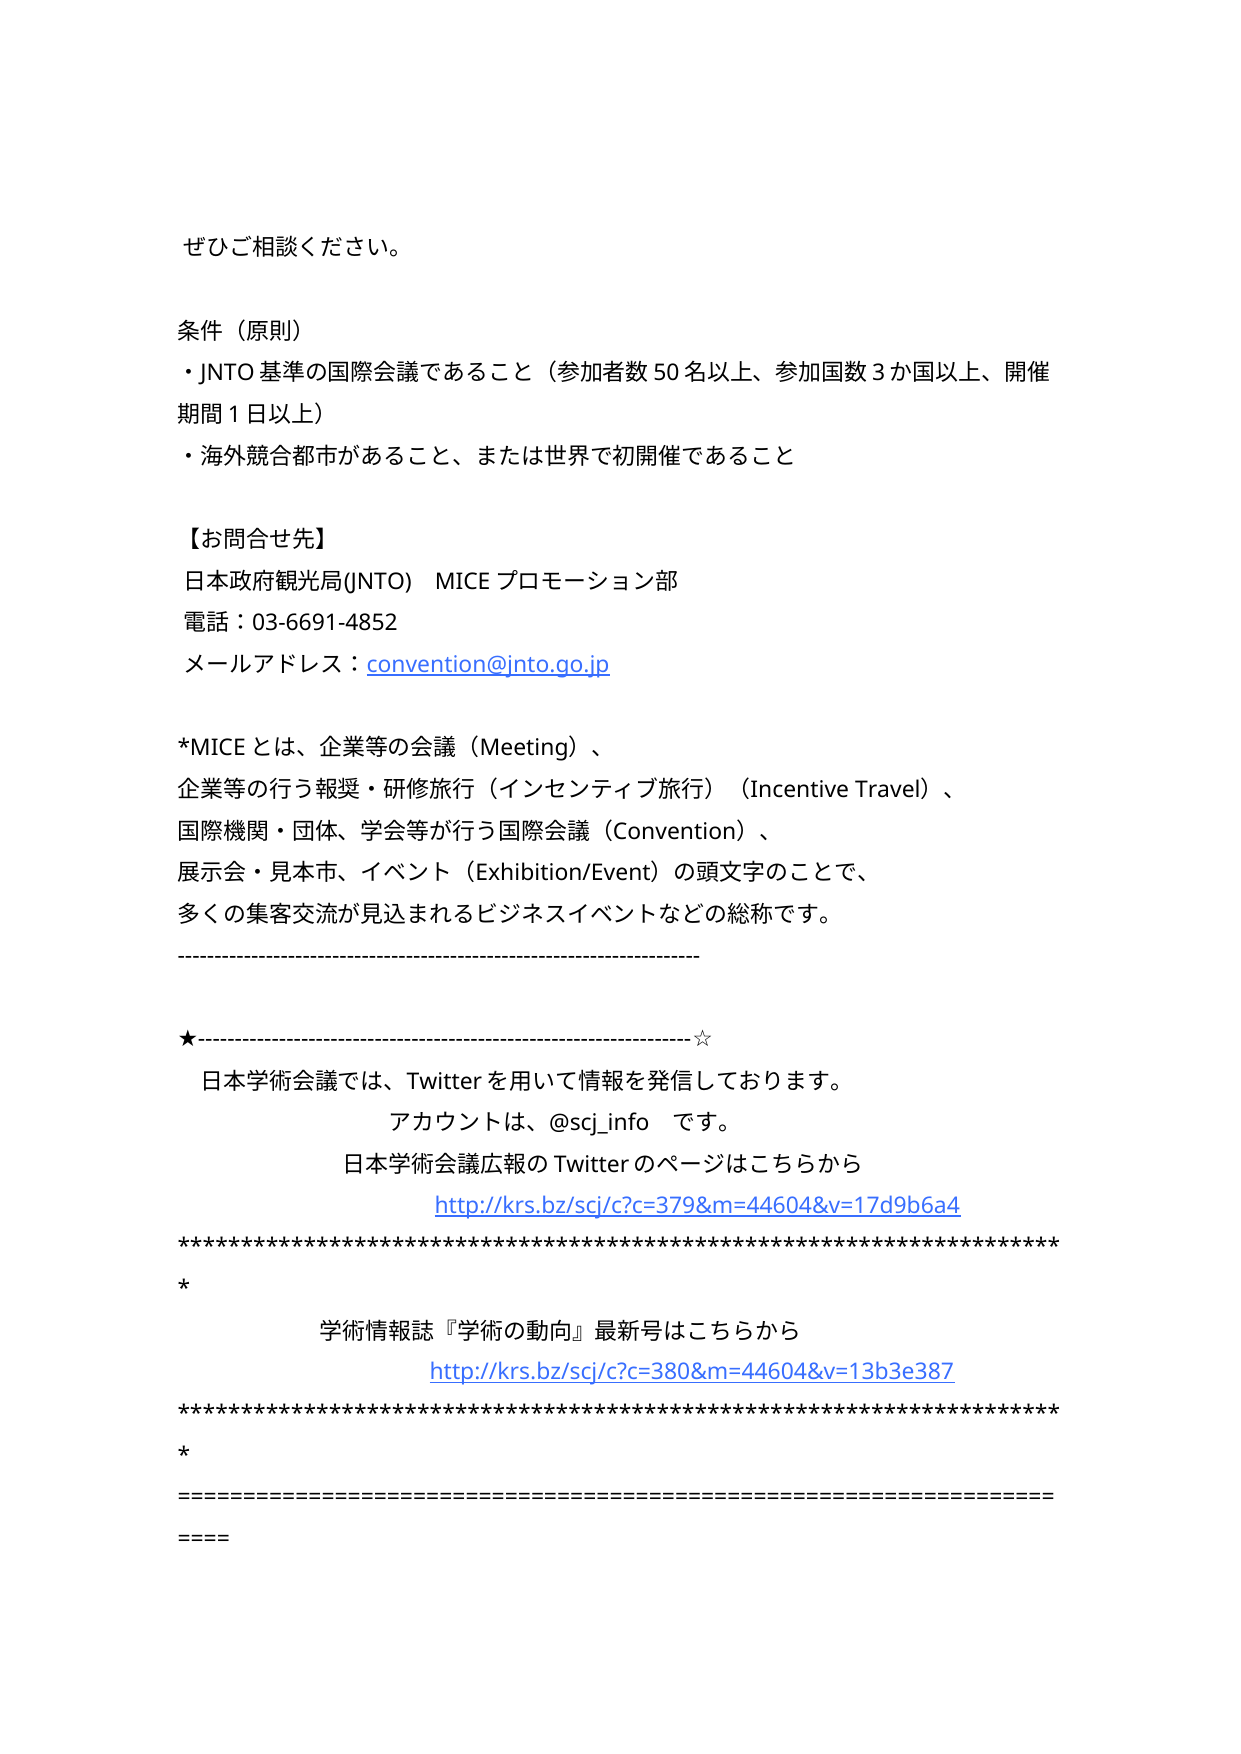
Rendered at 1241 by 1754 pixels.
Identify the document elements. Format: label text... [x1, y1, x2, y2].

text 企業等の行う報奨・研修旅行（インセンティブ旅行）（Incentive Travel）、 [177, 767, 1063, 808]
text 【お問合せ先】 [177, 517, 1063, 558]
text 展示会・見本市、イベント（Exhibition/Event）の頭文字のことで、 [177, 850, 1063, 892]
text *********************************************************************** [177, 1225, 1063, 1308]
text ★-------------------------------------------------------------------☆ [177, 1017, 1063, 1058]
text 電話：03-6691-4852 [177, 600, 1063, 642]
text 学術情報誌『学術の動向』最新号はこちらから [177, 1308, 1063, 1350]
text ・海外競合都市があること、または世界で初開催であること [177, 433, 1063, 475]
text ・JNTO基準の国際会議であること（参加者数50名以上、参加国数3か国以上、開催期間1日以上） [177, 350, 1063, 433]
text 日本政府観光局(JNTO) MICEプロモーション部 [177, 558, 1063, 600]
text アカウントは、@scj_info です。 [177, 1100, 1063, 1142]
text *********************************************************************** [177, 1392, 1063, 1475]
text 日本学術会議では、Twitterを用いて情報を発信しております。 [177, 1058, 1063, 1100]
text http://krs.bz/scj/c?c=380&m=44604&v=13b3e387 [177, 1350, 1063, 1392]
text 多くの集客交流が見込まれるビジネスイベントなどの総称です。 [177, 892, 1063, 933]
text 条件（原則） [177, 308, 1063, 350]
text 国際機関・団体、学会等が行う国際会議（Convention）、 [177, 808, 1063, 850]
text 日本学術会議広報のTwitterのページはこちらから [177, 1142, 1063, 1183]
text メールアドレス：convention@jnto.go.jp [177, 642, 1063, 683]
text *MICEとは、企業等の会議（Meeting）、 [177, 725, 1063, 767]
text ======================================================================= [177, 1475, 1063, 1558]
text ぜひご相談ください。 [177, 225, 1063, 267]
text ----------------------------------------------------------------------- [177, 933, 1063, 975]
text http://krs.bz/scj/c?c=379&m=44604&v=17d9b6a4 [177, 1183, 1063, 1225]
